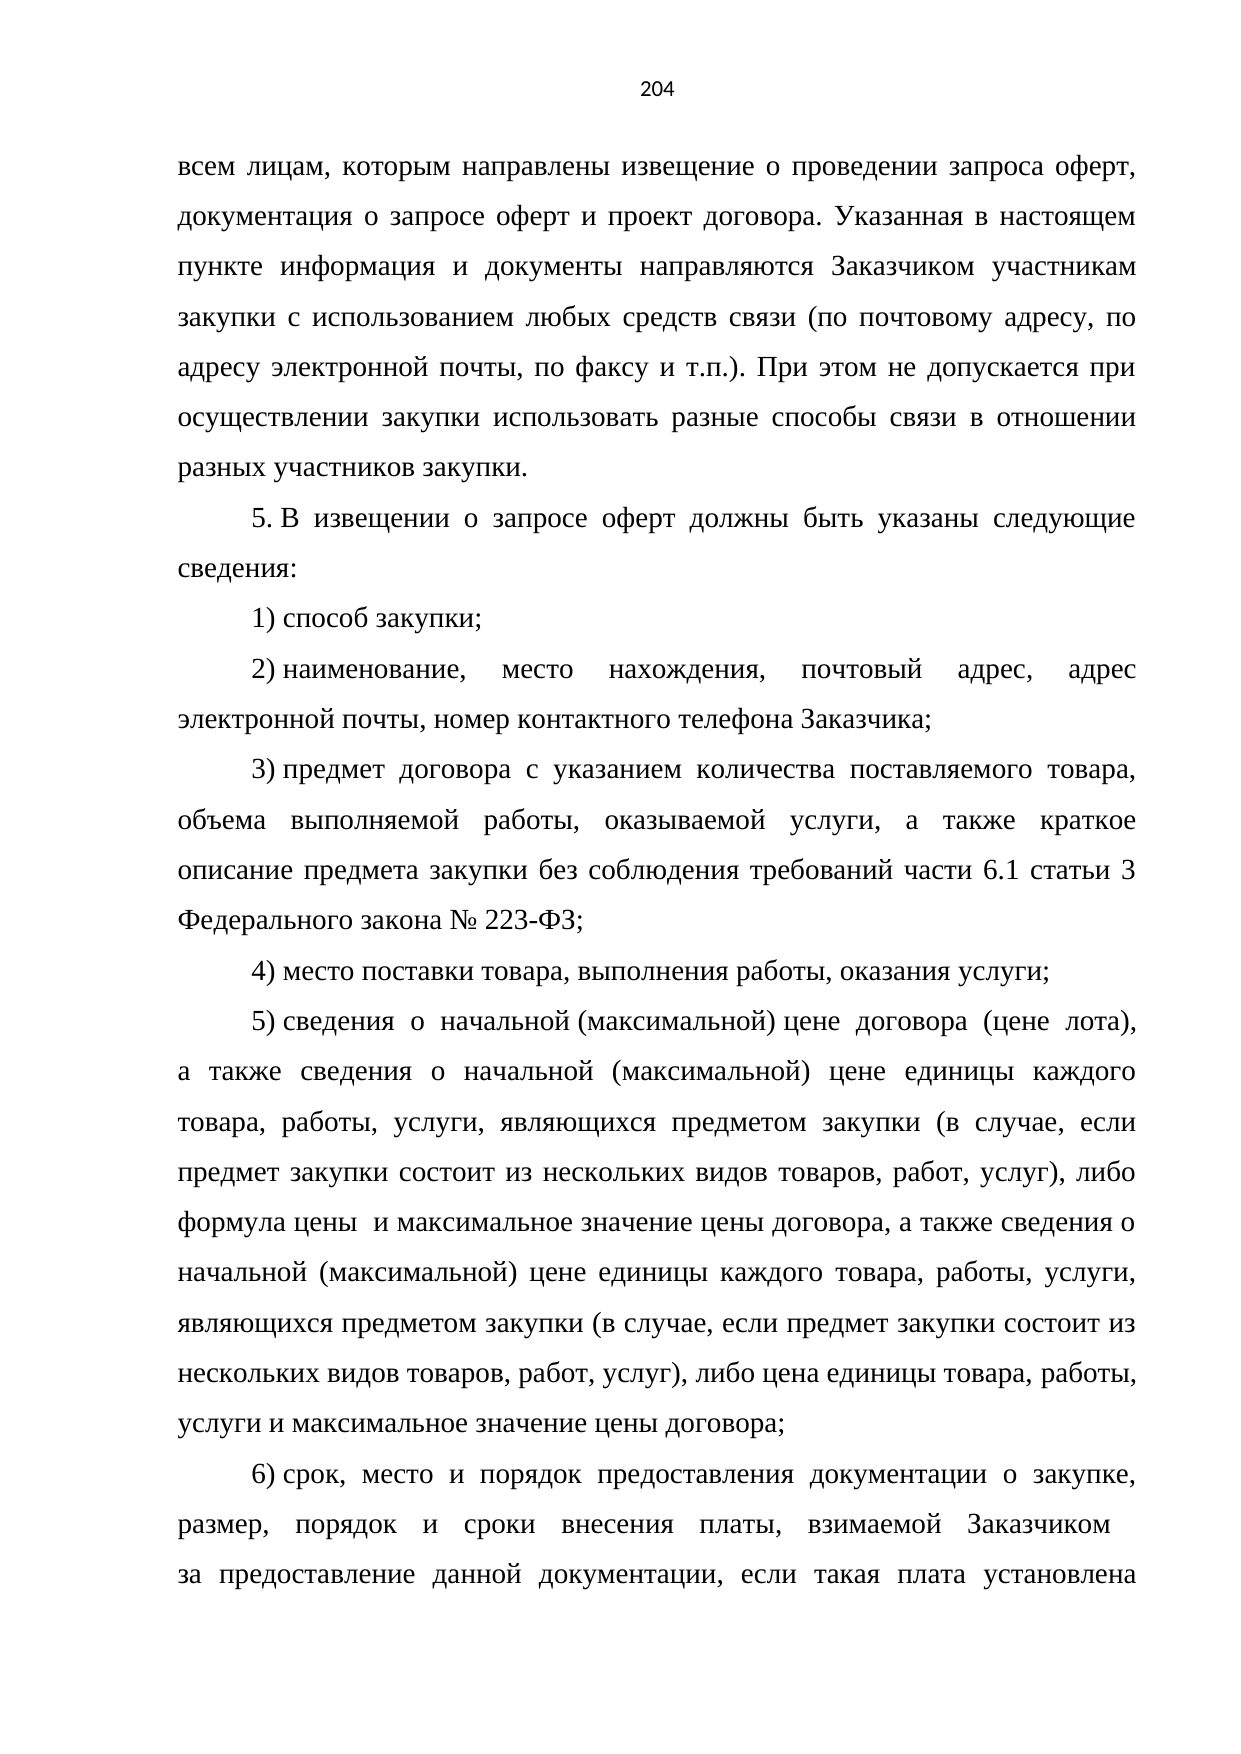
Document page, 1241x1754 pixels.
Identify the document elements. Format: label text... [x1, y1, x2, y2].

text 2) наименование, место нахождения, почтовый адрес, адрес электронной почты, номер контактного телефона Заказчика; [177, 651, 1137, 735]
text 1) способ закупки; [177, 601, 1137, 634]
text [177, 1456, 1137, 1590]
text 4) место поставки товара, выполнения работы, оказания услуги; [177, 953, 1137, 986]
text 5) сведения о начальной (максимальной) цене договора (цене лота), а также сведения о начальной (максимальной) цене единицы каждого товара, работы, услуги, являющихся предметом закупки (в случае, если предмет закупки состоит из нескольких видов товаров, работ, услуг), либо формула цены и максимальное значение цены договора, а также сведения о начальной (максимальной) цене единицы каждого товара, работы, услуги, являющихся предметом закупки (в случае, если предмет закупки состоит из нескольких видов товаров, работ, услуг), либо цена единицы товара, работы, услуги и максимальное значение цены договора; [177, 1003, 1137, 1439]
text 3) предмет договора с указанием количества поставляемого товара, объема выполняемой работы, оказываемой услуги, а также краткое описание предмета закупки без соблюдения требований части 6.1 статьи 3 Федерального закона № 223-ФЗ; [177, 751, 1137, 936]
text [177, 148, 1137, 483]
text 5. В извещении о запросе оферт должны быть указаны следующие сведения: [177, 500, 1137, 584]
